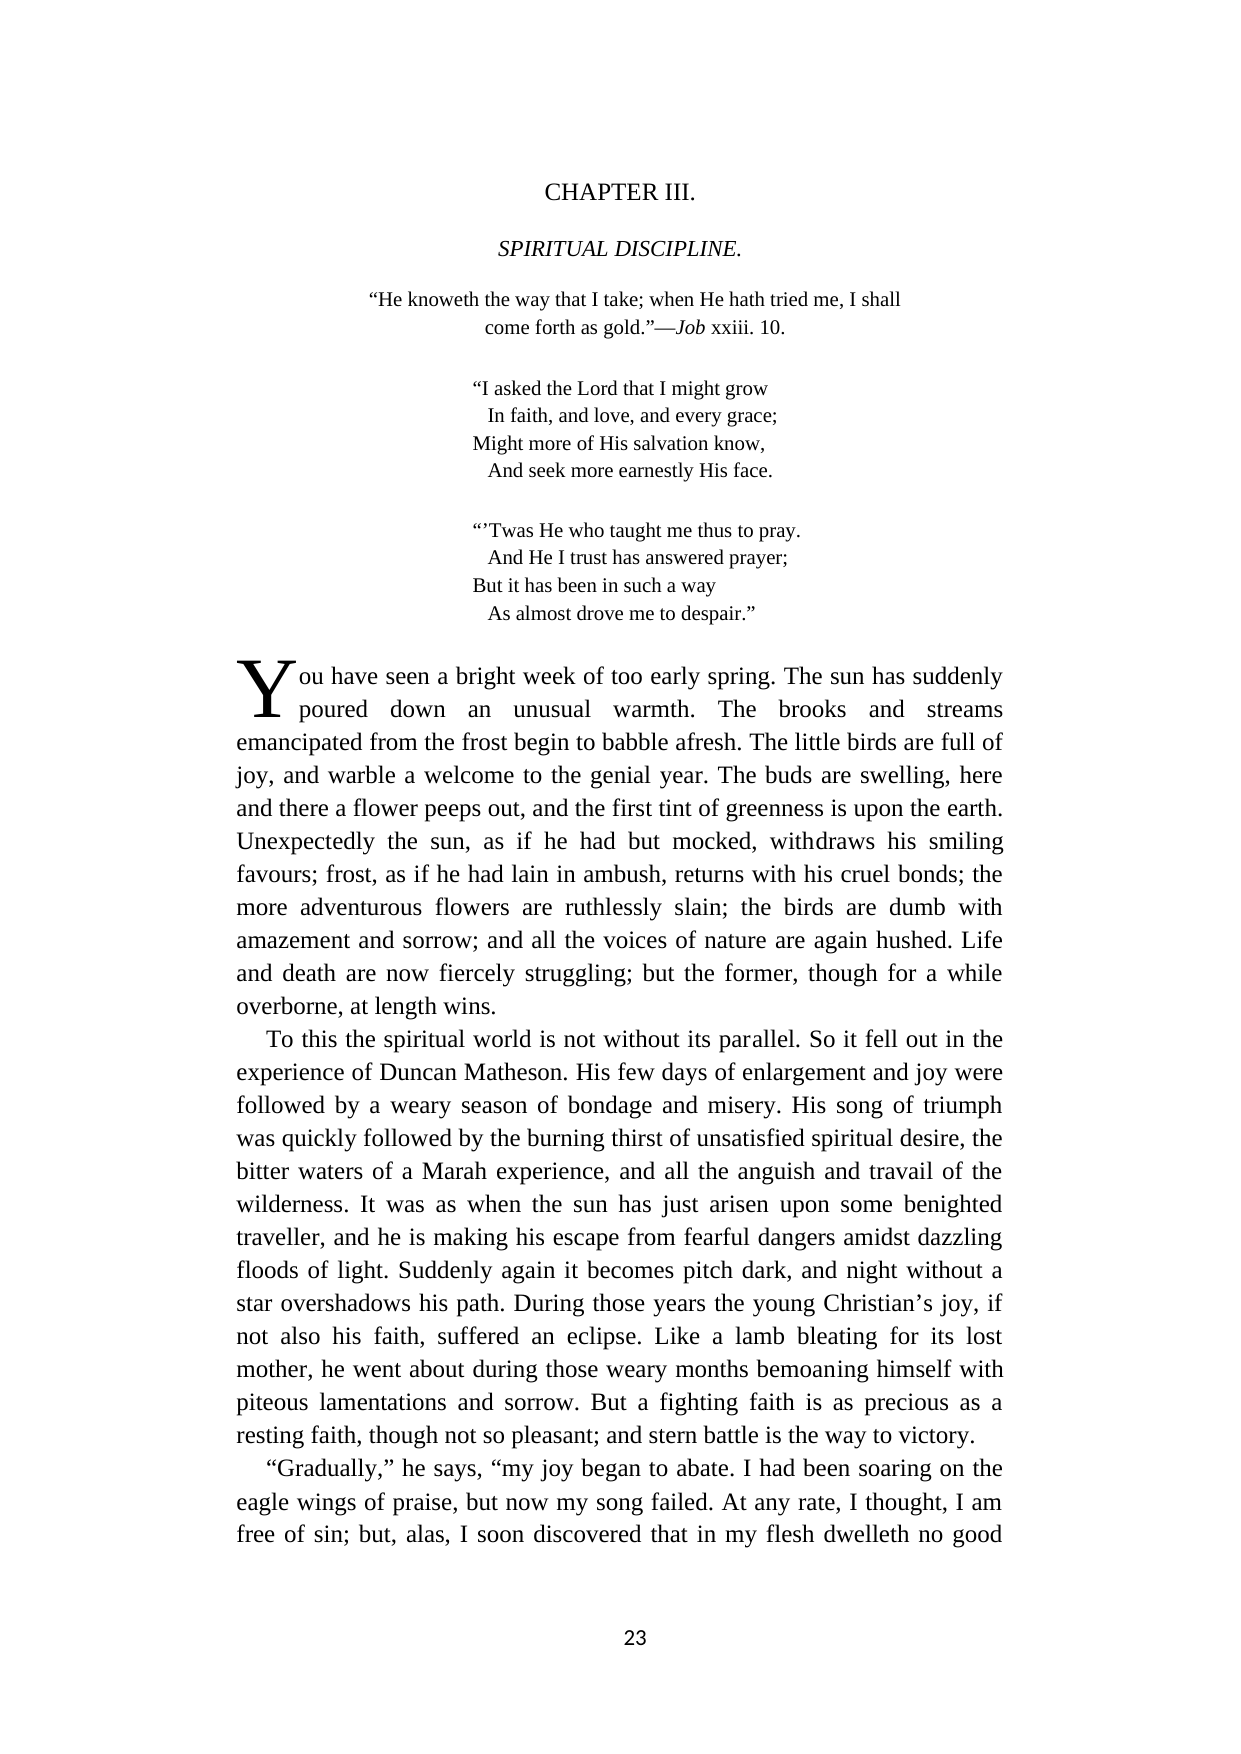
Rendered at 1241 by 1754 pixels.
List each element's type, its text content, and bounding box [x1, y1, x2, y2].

text ou have seen a bright week of too early spring. The sun has suddenly poured down an unusual warmth. The brooks and streams emancipated from the frost begin to babble afresh. The little birds are full of joy, and warble a welcome to the genial year. The buds are swelling, here and there a flower peeps out, and the first tint of greenness is upon the earth. Unexpectedly the sun, as if he had but mocked, withdraws his smiling favours; frost, as if he had lain in ambush, returns with his cruel bonds; the more adventurous flowers are ruthlessly slain; the birds are dumb with amazement and sorrow; and all the voices of nature are again hushed. Life and death are now fiercely struggling; but the former, though for a while overborne, at length wins. [236, 661, 1004, 1020]
text To this the spiritual world is not without its parallel. So it fell out in the experience of Duncan Matheson. His few days of enlargement and joy were followed by a weary season of bondage and misery. His song of triumph was quickly followed by the burning thirst of unsatisfied spiritual desire, the bitter waters of a Marah experience, and all the anguish and travail of the wilderness. It was as when the sun has just arisen upon some benighted traveller, and he is making his escape from fearful dangers amidst dazzling floods of light. Suddenly again it becomes pitch dark, and night without a star overshadows his path. During those years the young Christian’s joy, if not also his faith, suffered an eclipse. Like a lamb bleating for its lost mother, he went about during those weary months bemoaning himself with piteous lamentations and sorrow. But a fighting faith is as precious as a resting faith, though not so pleasant; and stern battle is the way to victory. [236, 1024, 1004, 1449]
text As almost drove me to despair.” [236, 600, 1004, 624]
text come forth as gold.”—Job xxiii. 10. [236, 315, 1004, 339]
text But it has been in such a way [236, 573, 1004, 597]
text “I asked the Lord that I might grow [236, 376, 1004, 400]
text SPIRITUAL DISCIPLINE. [236, 235, 1004, 261]
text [236, 1453, 1004, 1548]
text Might more of His salvation know, [236, 431, 1004, 455]
text “He knoweth the way that I take; when He hath tried me, I shall [236, 287, 1004, 311]
text And seek more earnestly His face. [236, 458, 1004, 482]
text In faith, and love, and every grace; [236, 403, 1004, 427]
text CHAPTER III. [236, 177, 1004, 206]
text And He I trust has answered prayer; [236, 545, 1004, 569]
text “’Twas He who taught me thus to pray. [236, 518, 1004, 542]
